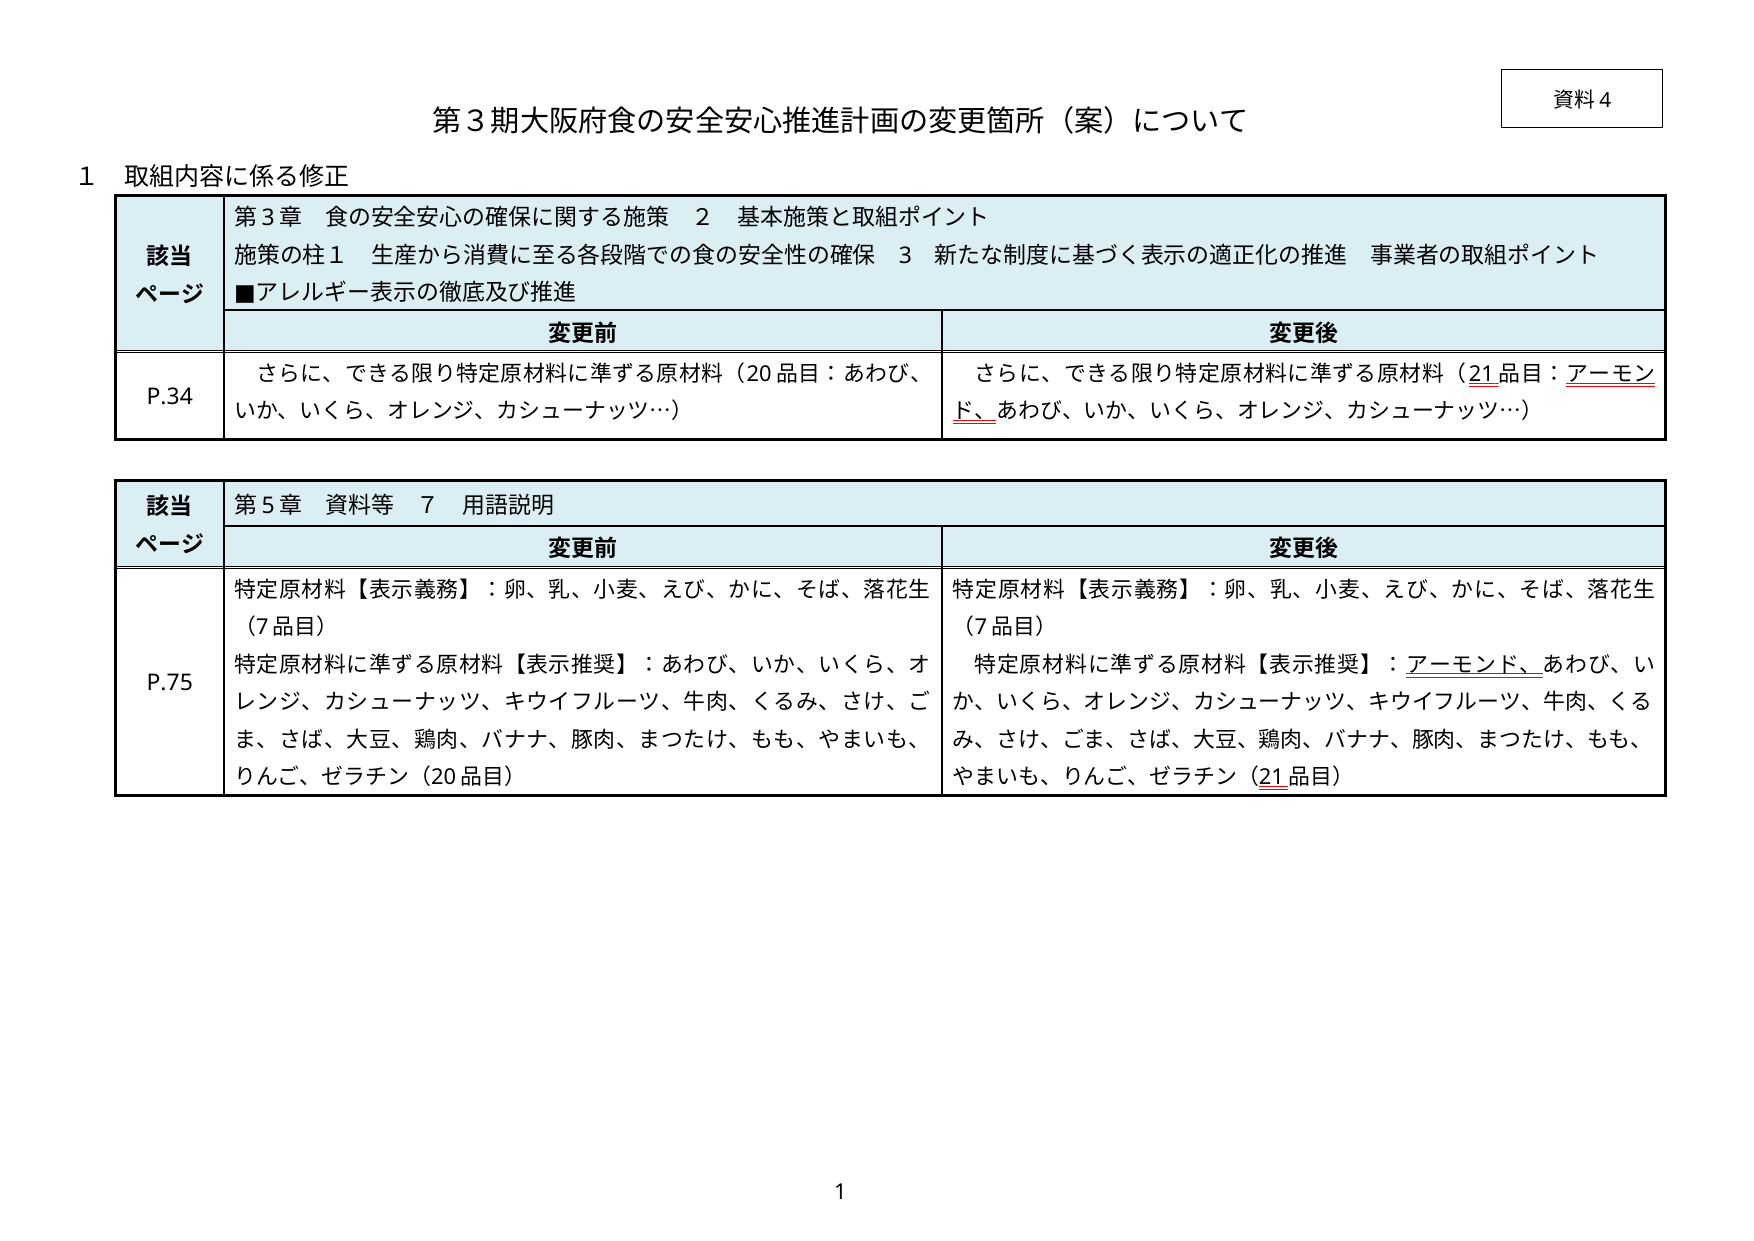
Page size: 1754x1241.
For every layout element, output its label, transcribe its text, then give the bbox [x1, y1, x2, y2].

table_cell 変更前 [225, 311, 941, 350]
table_header 第3章 食の安全安心の確保に関する施策 ２ 基本施策と取組ポイント 施策の柱１ 生産から消費に至る各段階での食の安全性の確保 3 新たな制度に基づく表示の適正化の推進 事業者の取組ポイント ■アレルギー表示の徹底及び推進 [225, 197, 1664, 309]
table_cell 特定原材料【表示義務】：卵、乳、小麦、えび、かに、そば、落花生（7品目） 特定原材料に準ずる原材料【表示推奨】：アーモンド、あわび、いか、いくら、オレンジ、カシューナッツ、キウイフルーツ、牛肉、くるみ、さけ、ごま、さば、大豆、鶏肉、バナナ、豚肉、まつたけ、もも、やまいも、りんご、ゼラチン（21品目） [943, 569, 1664, 794]
table_cell 変更前 [225, 527, 941, 566]
table_cell 特定原材料【表示義務】：卵、乳、小麦、えび、かに、そば、落花生（7品目） 特定原材料に準ずる原材料【表示推奨】：あわび、いか、いくら、オレンジ、カシューナッツ、キウイフルーツ、牛肉、くるみ、さけ、ごま、さば、大豆、鶏肉、バナナ、豚肉、まつたけ、もも、やまいも、りんご、ゼラチン（20品目） [225, 569, 941, 794]
table_cell 変更後 [943, 311, 1664, 350]
text 第３期大阪府食の安全安心推進計画の変更箇所（案）について [74, 81, 1606, 156]
table_header 第5章 資料等 ７ 用語説明 [225, 482, 1664, 525]
table_cell さらに、できる限り特定原材料に準ずる原材料（20品目：あわび、いか、いくら、オレンジ、カシューナッツ…） [225, 353, 941, 438]
table_cell P.75 [117, 569, 223, 794]
table_cell さらに、できる限り特定原材料に準ずる原材料（21品目：アーモンド、あわび、いか、いくら、オレンジ、カシューナッツ…） [943, 353, 1664, 438]
table_cell P.34 [117, 353, 223, 438]
table_cell 変更後 [943, 527, 1664, 566]
text １ 取組内容に係る修正 [74, 156, 1606, 194]
table_header 該当 ページ [117, 197, 223, 350]
table_header 該当 ページ [117, 482, 223, 566]
